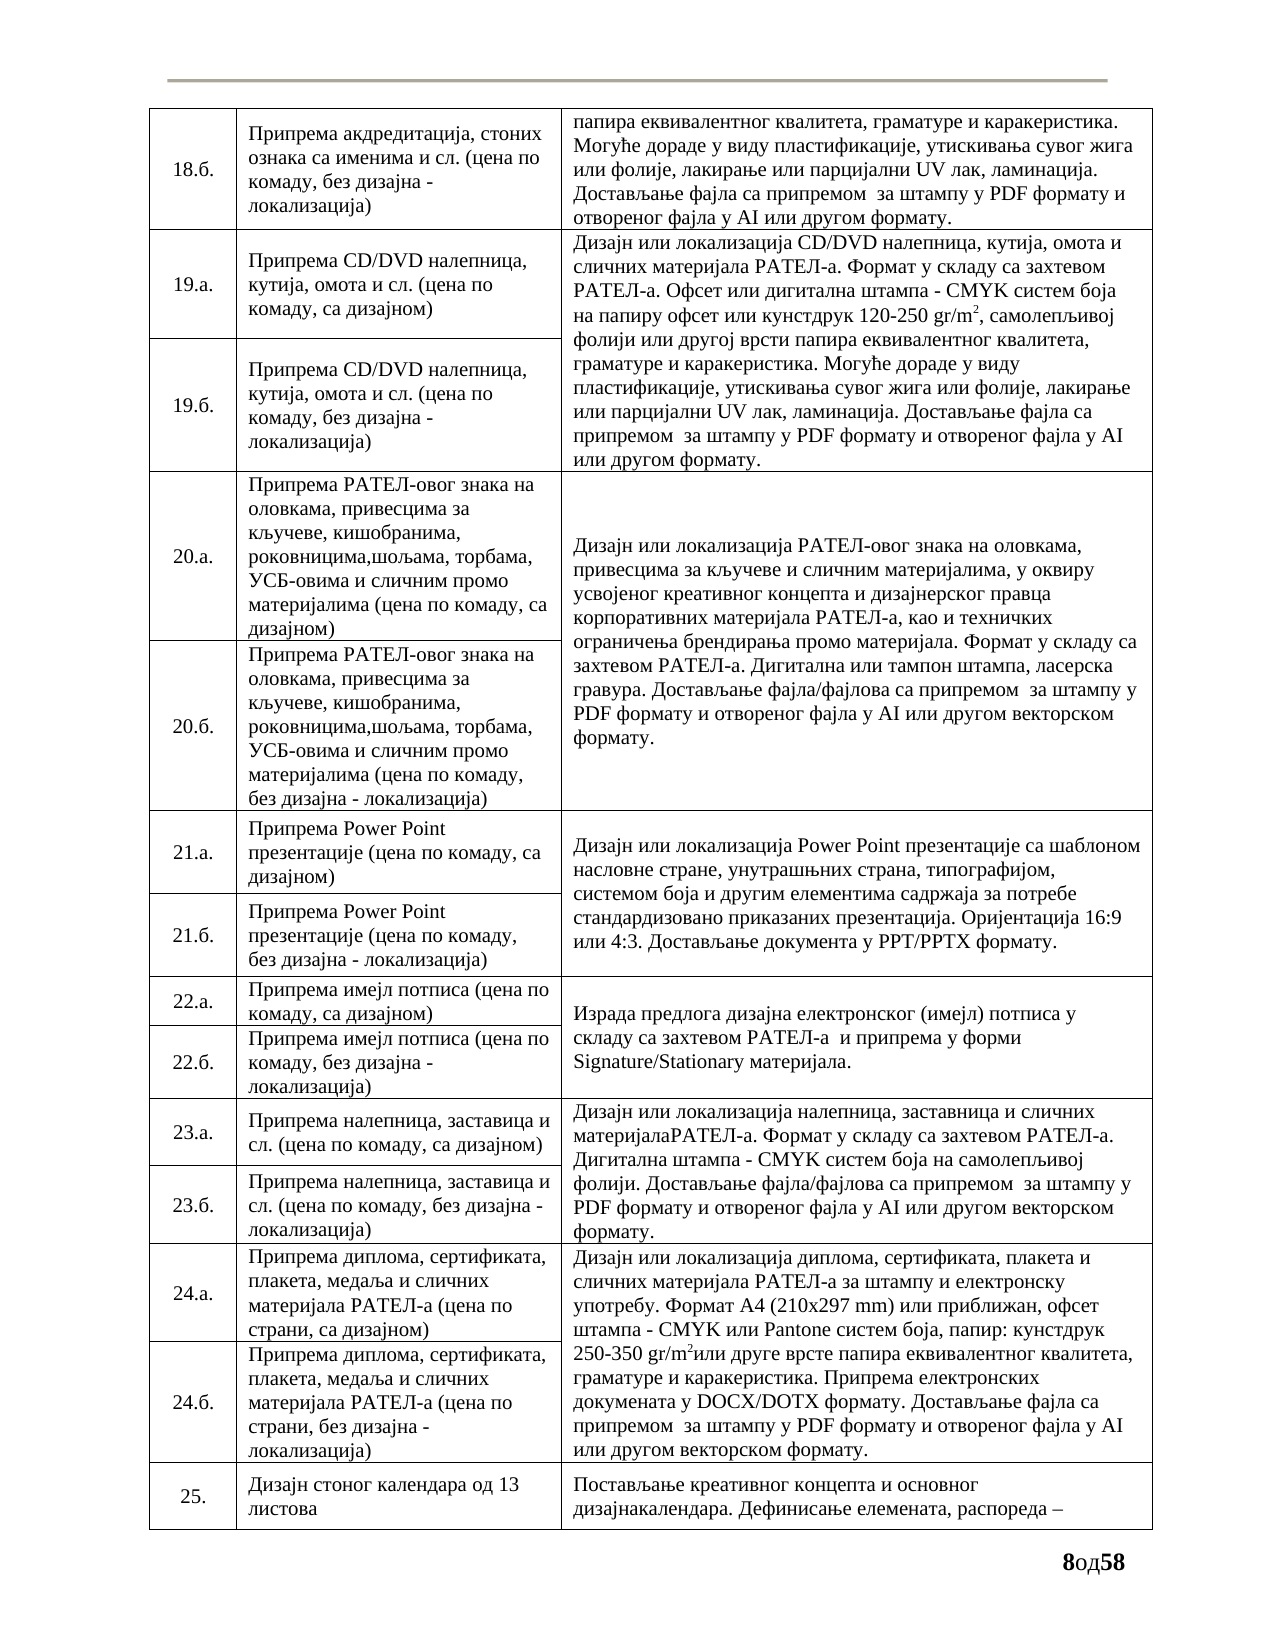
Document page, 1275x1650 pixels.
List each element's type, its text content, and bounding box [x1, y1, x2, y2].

table_cell Израда предлога дизајна електронског (имејл) потписа у складу са захтевом РАТЕЛ-а и припрема у форми Signature/Stationary материјала. [562, 977, 1152, 1098]
table_cell 24.б. [150, 1342, 236, 1462]
table_cell Припрема диплома, сертификата, плакета, медаља и сличних материјала РАТЕЛ-а (цена по страни, са дизајном) [237, 1244, 561, 1341]
table_cell Припрема CD/DVD налепница, кутија, омота и сл. (цена по комаду, са дизајном) [237, 230, 561, 337]
table_cell Припрема Power Point презентације (цена по комаду, са дизајном) [237, 811, 561, 893]
table_cell Дизајн или локализација налепница, заставница и сличних материјалаРАТЕЛ-а. Формат у складу са захтевом РАТЕЛ-а. Дигитална штампа - CMYK систем боја на самолепљивој фолији. Достављање фајла/фајлова са припремом за штампу у PDF формату и отвореног фајла у AI или другом векторском формату. [562, 1099, 1152, 1243]
table_cell Дизајн или локализација РАТЕЛ-овог знака на оловкама, привесцима за кључеве и сличним материјалима, у оквиру усвојеног креативног концепта и дизајнерског правца корпоративних материјала РАТЕЛ-а, као и техничких ограничења брендирања промо материјала. Формат у складу са захтевом РАТЕЛ-а. Дигитална или тампон штампа, ласерска гравура. Достављање фајла/фајлова са припремом за штампу у PDF формату и отвореног фајла у AI или другом векторском формату. [562, 472, 1152, 810]
table_cell 18.б. [150, 109, 236, 229]
table_cell 21.б. [150, 894, 236, 976]
table_cell 19.б. [150, 339, 236, 471]
table_cell 23.б. [150, 1166, 236, 1243]
table_cell 25. [150, 1463, 236, 1529]
table_cell Припрема имејл потписа (цена по комаду, са дизајном) [237, 977, 561, 1025]
table_cell Припрема налепница, заставица и сл. (цена по комаду, без дизајна - локализација) [237, 1166, 561, 1243]
table_cell 19.а. [150, 230, 236, 337]
table_cell Припрема Power Point презентације (цена по комаду, без дизајна - локализација) [237, 894, 561, 976]
table_cell Припрема РАТЕЛ-овог знака на оловкама, привесцима за кључеве, кишобранима, роковницима,шољама, торбама, УСБ-овима и сличним промо материјалима (цена по комаду, са дизајном) [237, 472, 561, 640]
table_cell Припрема акдредитација, стоних ознака са именима и сл. (цена по комаду, без дизајна - локализација) [237, 109, 561, 229]
table_cell Припрема имејл потписа (цена по комаду, без дизајна - локализација) [237, 1026, 561, 1098]
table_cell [237, 1463, 561, 1529]
table_cell 22.а. [150, 977, 236, 1025]
table_cell 20.б. [150, 641, 236, 810]
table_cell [562, 109, 1152, 229]
table_cell Дизајн или локализација CD/DVD налепница, кутија, омота и сличних материјала РАТЕЛ-а. Формат у складу са захтевом РАТЕЛ-а. Офсет или дигитална штампа - CMYK систем боја на папиру офсет или кунстдрук 120-250 gr/m2, самолепљивој фолији или другој врсти папира еквивалентног квалитета, граматуре и каракеристика. Могуће дораде у виду пластификације, утискивања сувог жига или фолије, лакирање или парцијални UV лак, ламинација. Достављање фајла са припремом за штампу у PDF формату и отвореног фајла у AI или другом формату. [562, 230, 1152, 471]
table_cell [562, 1463, 1152, 1529]
table_cell 20.а. [150, 472, 236, 640]
table_cell Припрема РАТЕЛ-овог знака на оловкама, привесцима за кључеве, кишобранима, роковницима,шољама, торбама, УСБ-овима и сличним промо материјалима (цена по комаду, без дизајна - локализација) [237, 641, 561, 810]
table_cell Припрема налепница, заставица и сл. (цена по комаду, са дизајном) [237, 1099, 561, 1165]
table_cell 24.а. [150, 1244, 236, 1341]
table_cell Дизајн или локализација Power Point презентације са шаблоном насловне стране, унутрашњних страна, типографијом, системом боја и другим елементима садржаја за потребе стандардизовано приказаних презентација. Оријентација 16:9 или 4:3. Достављање документа у PPT/PPTX формату. [562, 811, 1152, 976]
table_cell 23.а. [150, 1099, 236, 1165]
table_cell 22.б. [150, 1026, 236, 1098]
table_cell Дизајн или локализација диплома, сертификата, плакета и сличних материјала РАТЕЛ-а за штампу и електронску употребу. Формат А4 (210x297 mm) или приближан, офсет штампа - CMYK или Pantone систем боја, папир: кунстдрук 250-350 gr/m2или друге врсте папира еквивалентног квалитета, граматуре и каракеристика. Припрема електронских докумената у DOCX/DOTX формату. Достављање фајла са припремом за штампу у PDF формату и отвореног фајла у AI или другом векторском формату. [562, 1244, 1152, 1462]
table_cell Припрема диплома, сертификата, плакета, медаља и сличних материјала РАТЕЛ-а (цена по страни, без дизајна - локализација) [237, 1342, 561, 1462]
table_cell 21.а. [150, 811, 236, 893]
table_cell Припрема CD/DVD налепница, кутија, омота и сл. (цена по комаду, без дизајна - локализација) [237, 339, 561, 471]
